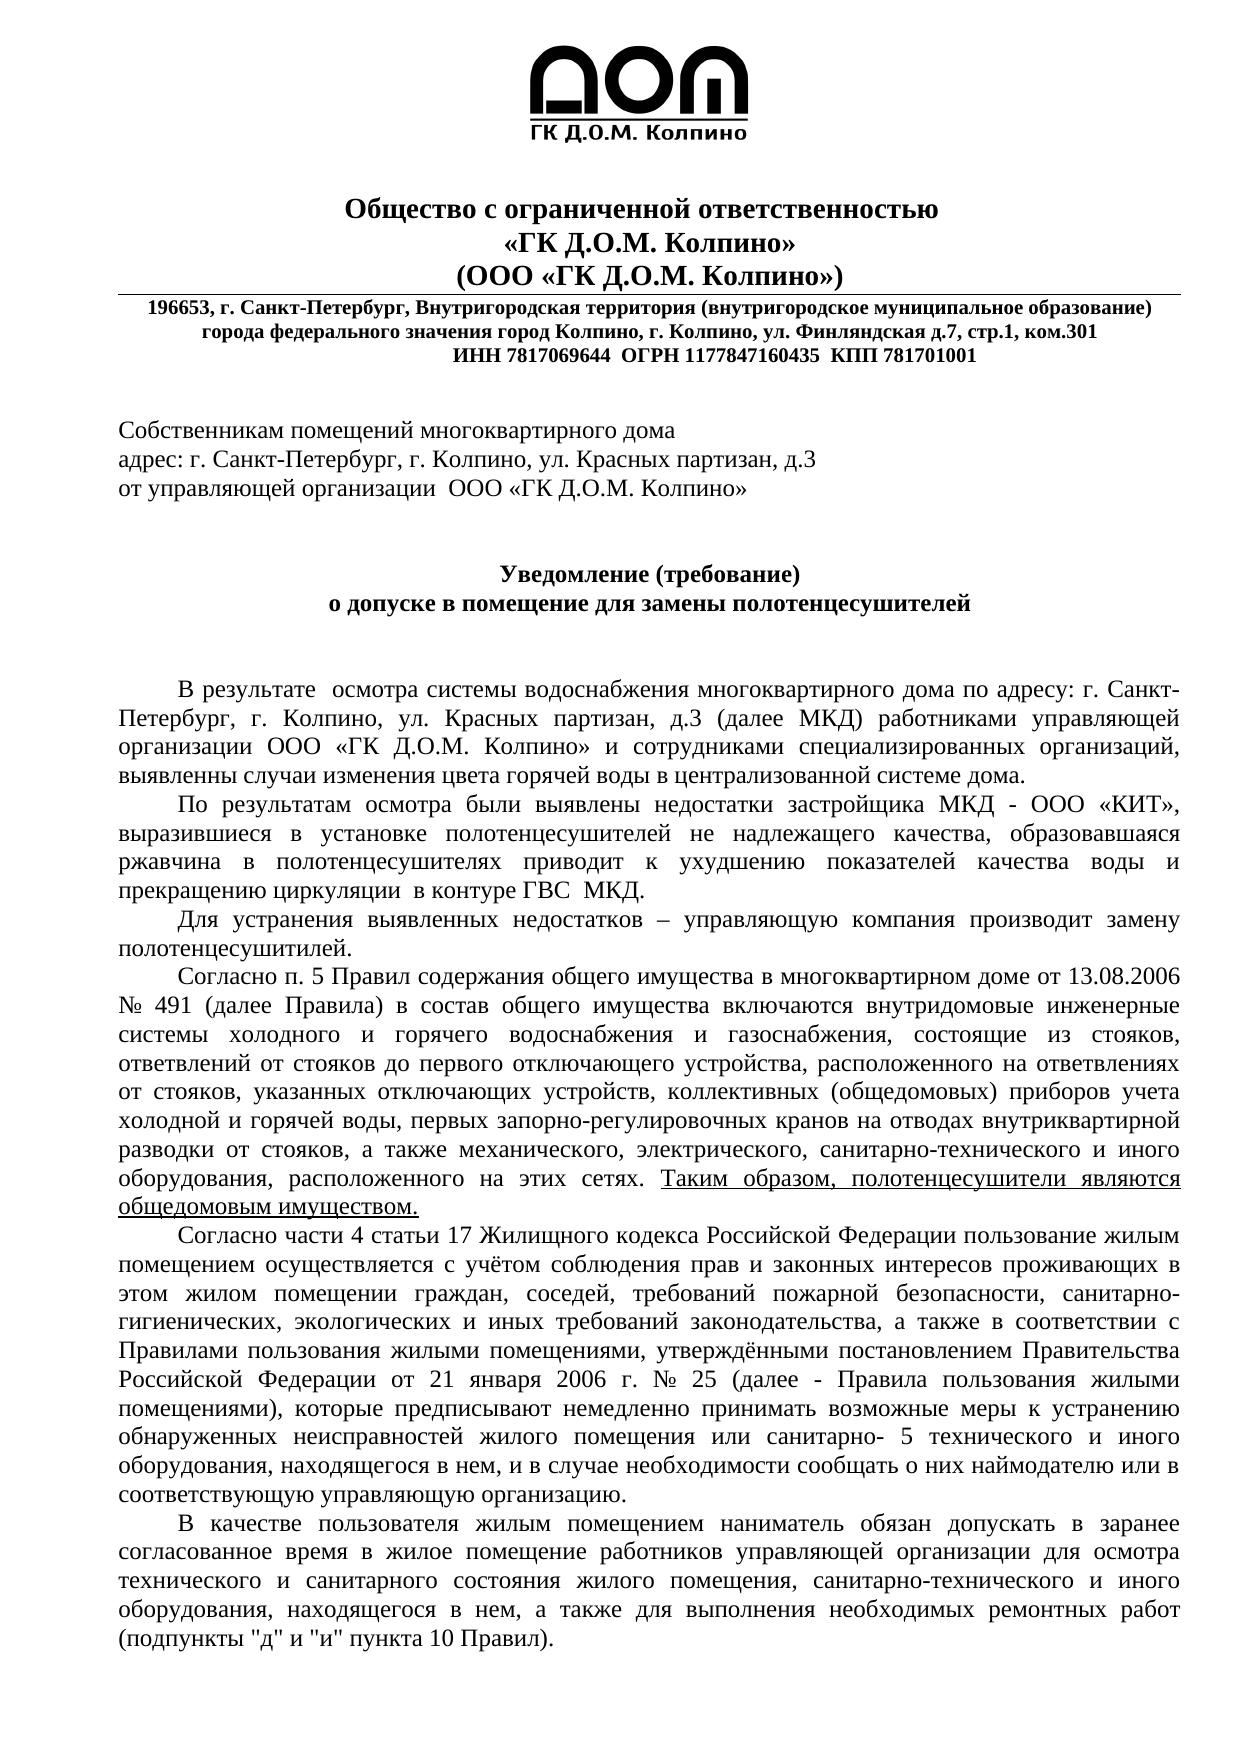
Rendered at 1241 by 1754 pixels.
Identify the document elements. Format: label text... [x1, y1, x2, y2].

text В результате осмотра системы водоснабжения многоквартирного дома по адресу: г. Санкт-Петербург, г. Колпино, ул. Красных партизан, д.3 (далее МКД) работниками управляющей организации ООО «ГК Д.О.М. Колпино» и сотрудниками специализированных организаций, выявленны случаи изменения цвета горячей воды в централизованной системе дома. [118, 674, 1181, 789]
text По результатам осмотра были выявлены недостатки застройщика МКД - ООО «КИТ», выразившиеся в установке полотенцесушителей не надлежащего качества, образовавшаяся ржавчина в полотенцесушителях приводит к ухудшению показателей качества воды и прекращению циркуляции в контуре ГВС МКД. [118, 789, 1181, 904]
text 196653, г. Санкт-Петербург, Внутригородская территория (внутригородское муниципальное образование) города федерального значения город Колпино, г. Колпино, ул. Финляндская д.7, стр.1, ком.301 [118, 295, 1181, 343]
text Уведомление (требование) [118, 559, 1181, 588]
text Собственникам помещений многоквартирного дома [118, 415, 1181, 444]
text «ГК Д.О.М. Колпино» [118, 225, 1181, 258]
text адрес: г. Санкт-Петербург, г. Колпино, ул. Красных партизан, д.3 [118, 444, 1181, 473]
picture [502, 22, 776, 174]
text от управляющей организации ООО «ГК Д.О.М. Колпино» [118, 473, 1181, 501]
text ИНН 7817069644 ОГРН 1177847160435 КПП 781701001 [118, 343, 1181, 367]
text Для устранения выявленных недостатков – управляющую компания производит замену полотенцесушитилей. [118, 904, 1181, 961]
text Согласно части 4 статьи 17 Жилищного кодекса Российской Федерации пользование жилым помещением осуществляется с учётом соблюдения прав и законных интересов проживающих в этом жилом помещении граждан, соседей, требований пожарной безопасности, санитарно-гигиенических, экологических и иных требований законодательства, а также в соответствии с Правилами пользования жилыми помещениями, утверждёнными постановлением Правительства Российской Федерации от 21 января 2006 г. № 25 (далее - Правила пользования жилыми помещениями), которые предписывают немедленно принимать возможные меры к устранению обнаруженных неисправностей жилого помещения или санитарно- 5 технического и иного оборудования, находящегося в нем, и в случае необходимости сообщать о них наймодателю или в соответствующую управляющую организацию. [118, 1220, 1181, 1508]
text (ООО «ГК Д.О.М. Колпино») [118, 258, 1181, 294]
text Общество с ограниченной ответственностью [118, 191, 1181, 225]
text о допуске в помещение для замены полотенцесушителей [118, 588, 1181, 616]
text Согласно п. 5 Правил содержания общего имущества в многоквартирном доме от 13.08.2006 № 491 (далее Правила) в состав общего имущества включаются внутридомовые инженерные системы холодного и горячего водоснабжения и газоснабжения, состоящие из стояков, ответвлений от стояков до первого отключающего устройства, расположенного на ответвлениях от стояков, указанных отключающих устройств, коллективных (общедомовых) приборов учета холодной и горячей воды, первых запорно-регулировочных кранов на отводах внутриквартирной разводки от стояков, а также механического, электрического, санитарно-технического и иного оборудования, расположенного на этих сетях. Таким образом, полотенцесушители являются общедомовым имуществом. [118, 961, 1181, 1220]
text В качестве пользователя жилым помещением наниматель обязан допускать в заранее согласованное время в жилое помещение работников управляющей организации для осмотра технического и санитарного состояния жилого помещения, санитарно-технического и иного оборудования, находящегося в нем, а также для выполнения необходимых ремонтных работ (подпункты "д" и "и" пункта 10 Правил). [118, 1508, 1181, 1651]
